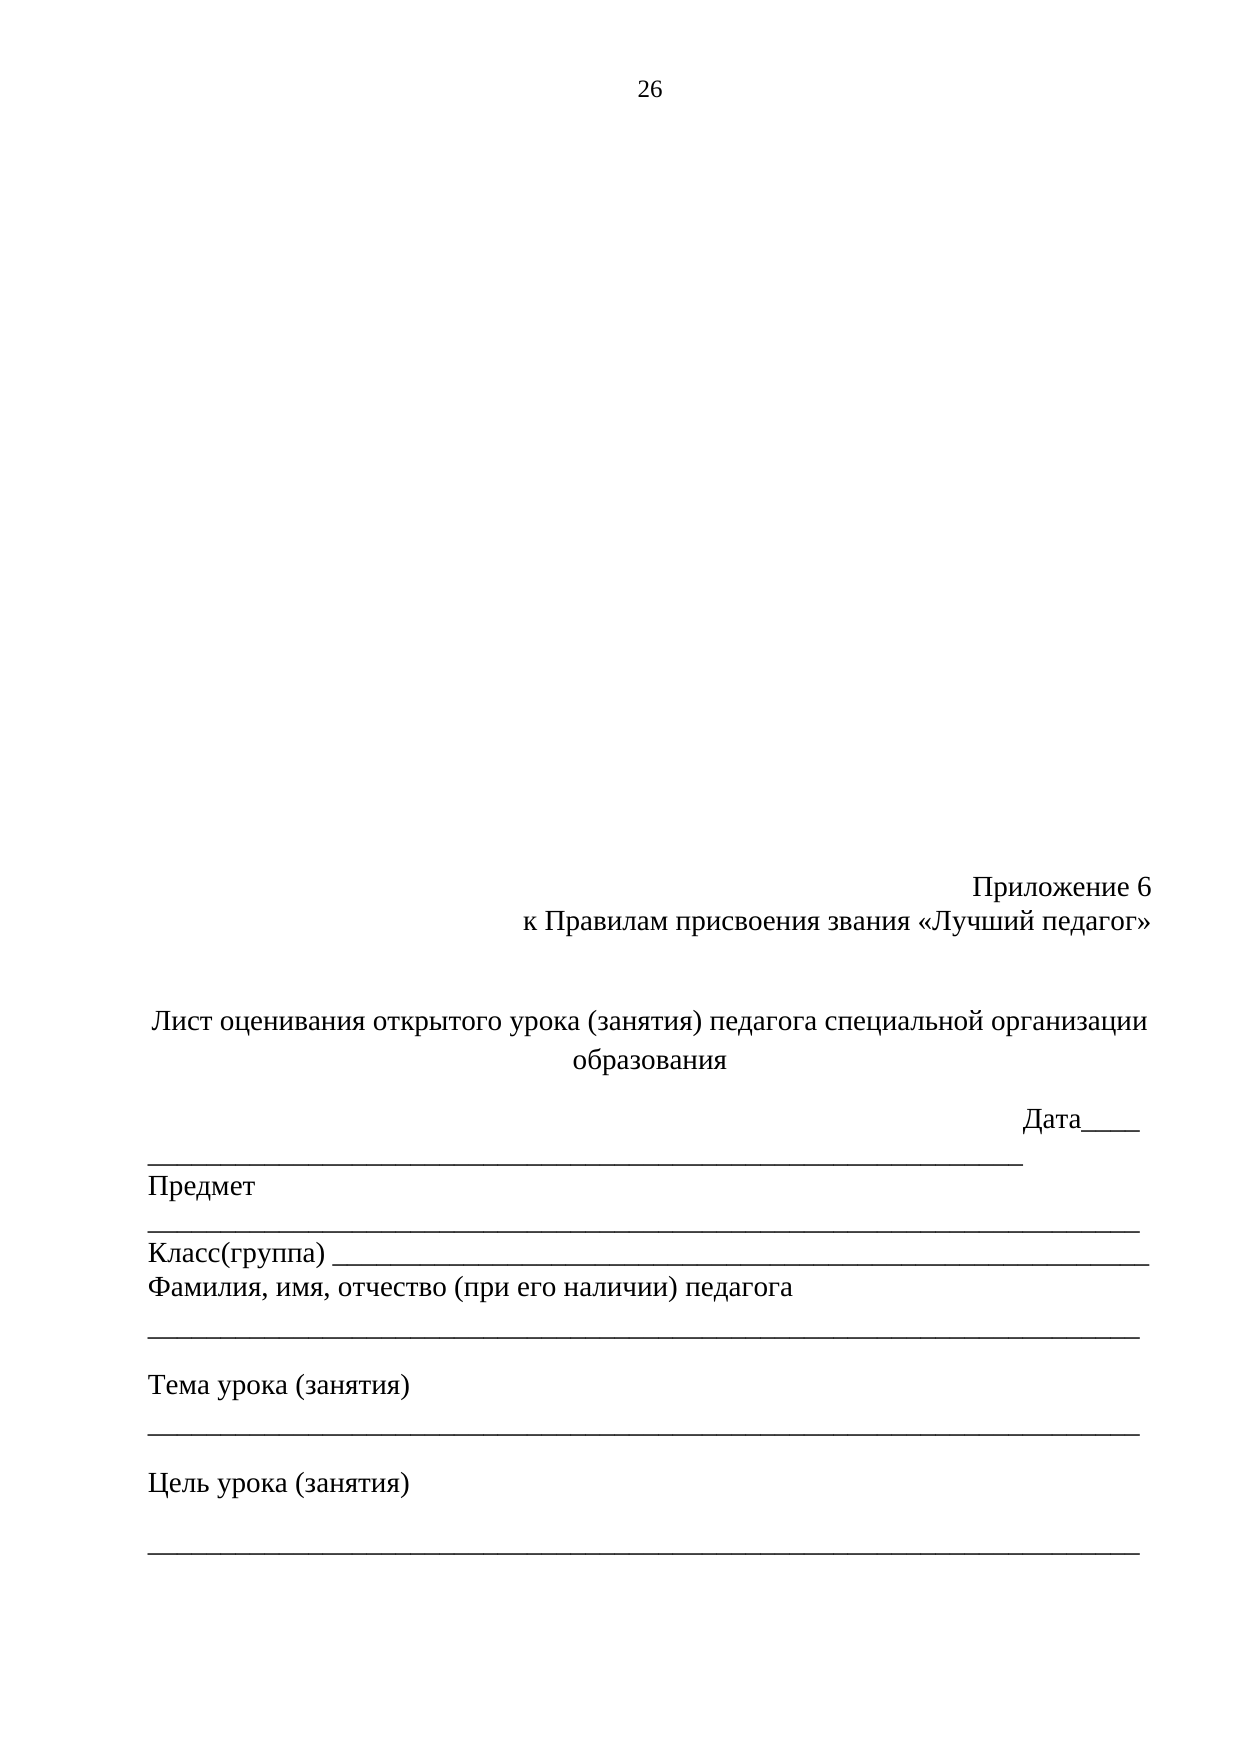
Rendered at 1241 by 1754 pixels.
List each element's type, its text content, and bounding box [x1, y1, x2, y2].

text Фамилия, имя, отчество (при его наличии) педагога ____________________________________________________________________ [148, 1269, 1152, 1341]
text Приложение 6 [148, 869, 1152, 903]
text Лист оценивания открытого урока (занятия) педагога специальной организации образования [148, 1003, 1152, 1076]
text Цель урока (занятия) [148, 1465, 1152, 1498]
text к Правилам присвоения звания «Лучший педагог» [148, 903, 1152, 936]
text ____________________________________________________________________ [148, 1524, 1152, 1558]
text Предмет ____________________________________________________________________ [148, 1168, 1152, 1236]
text Дата________________________________________________________________ [148, 1101, 1152, 1168]
text Класс(группа) ________________________________________________________ [148, 1236, 1152, 1269]
text Тема урока (занятия) ____________________________________________________________________ [148, 1367, 1152, 1439]
